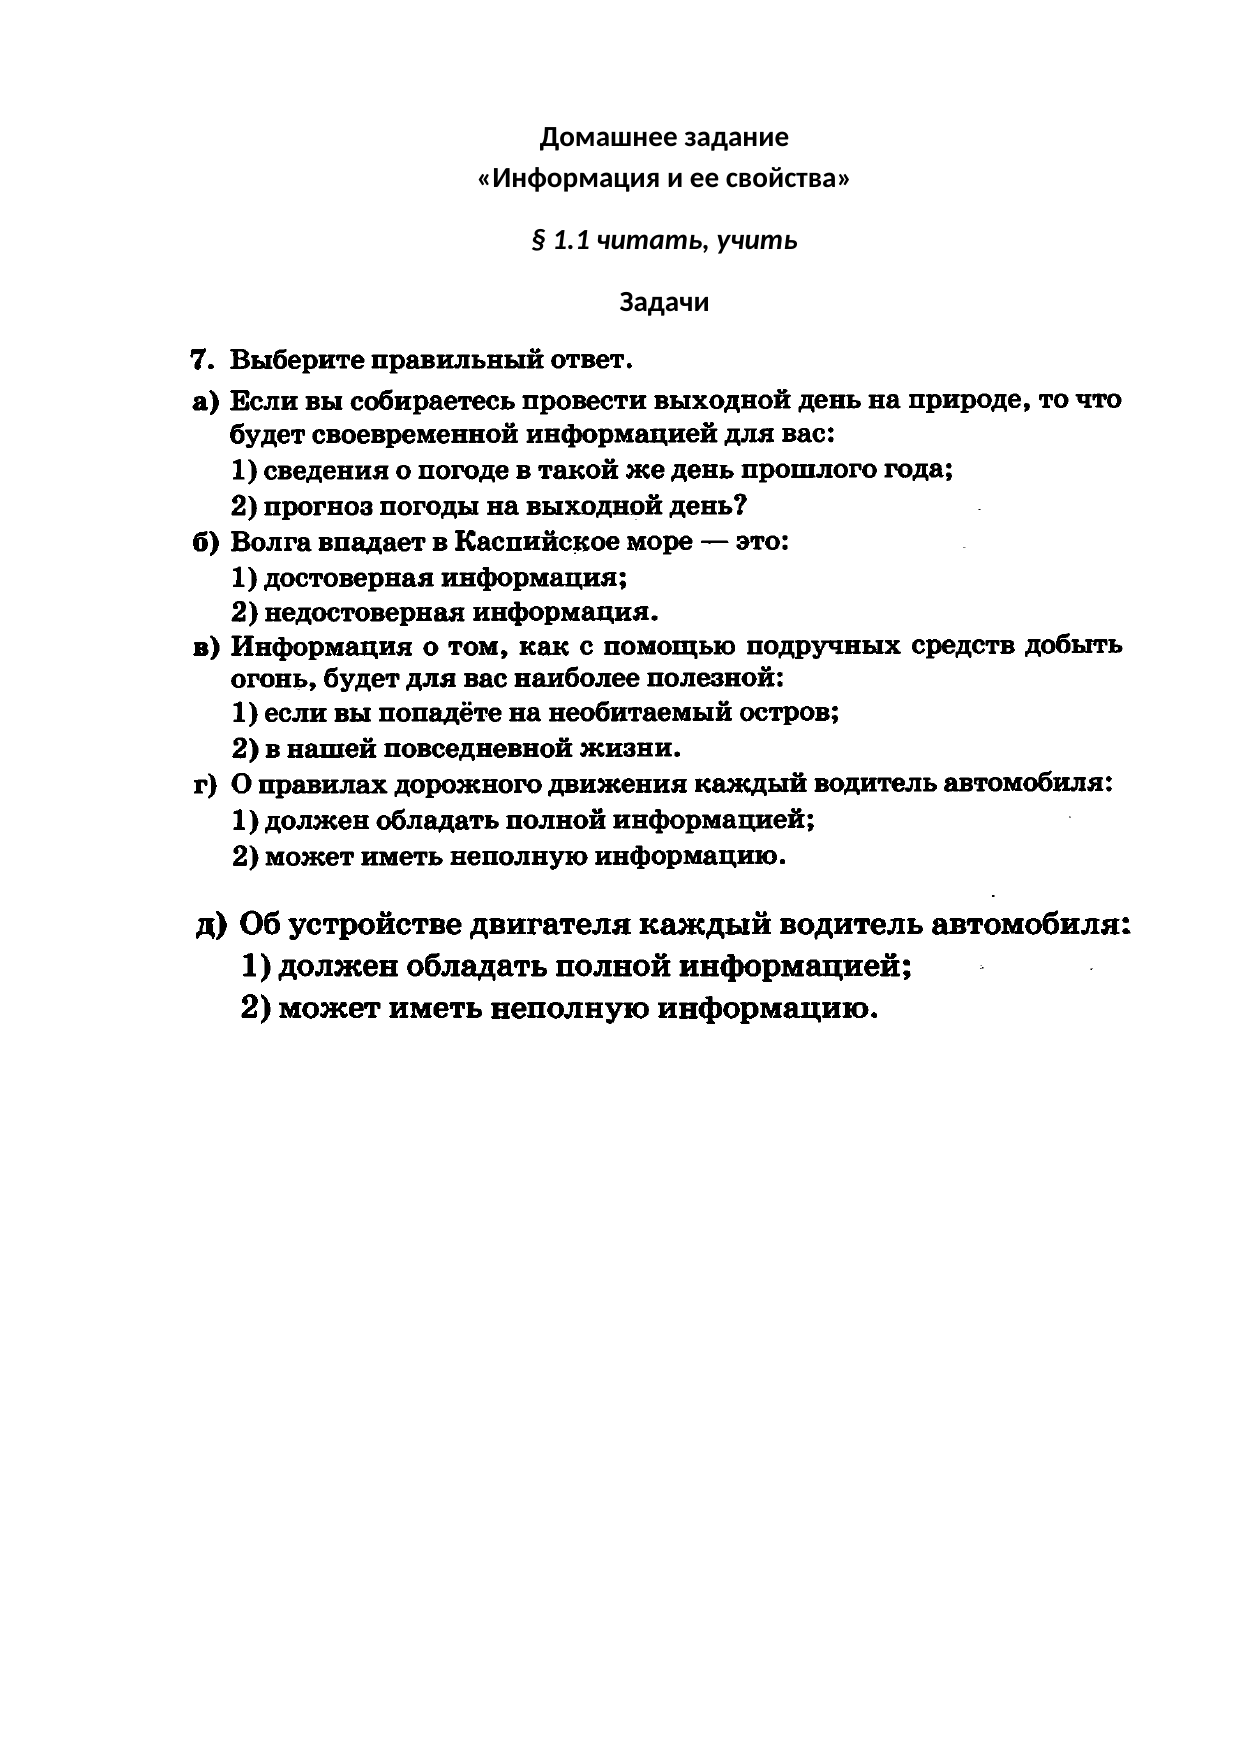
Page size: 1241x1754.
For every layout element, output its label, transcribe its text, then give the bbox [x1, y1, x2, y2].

text Домашнее задание «Информация и ее свойства» [177, 118, 1152, 195]
text Задачи [177, 283, 1152, 318]
text § 1.1 читать, учить [177, 221, 1152, 256]
